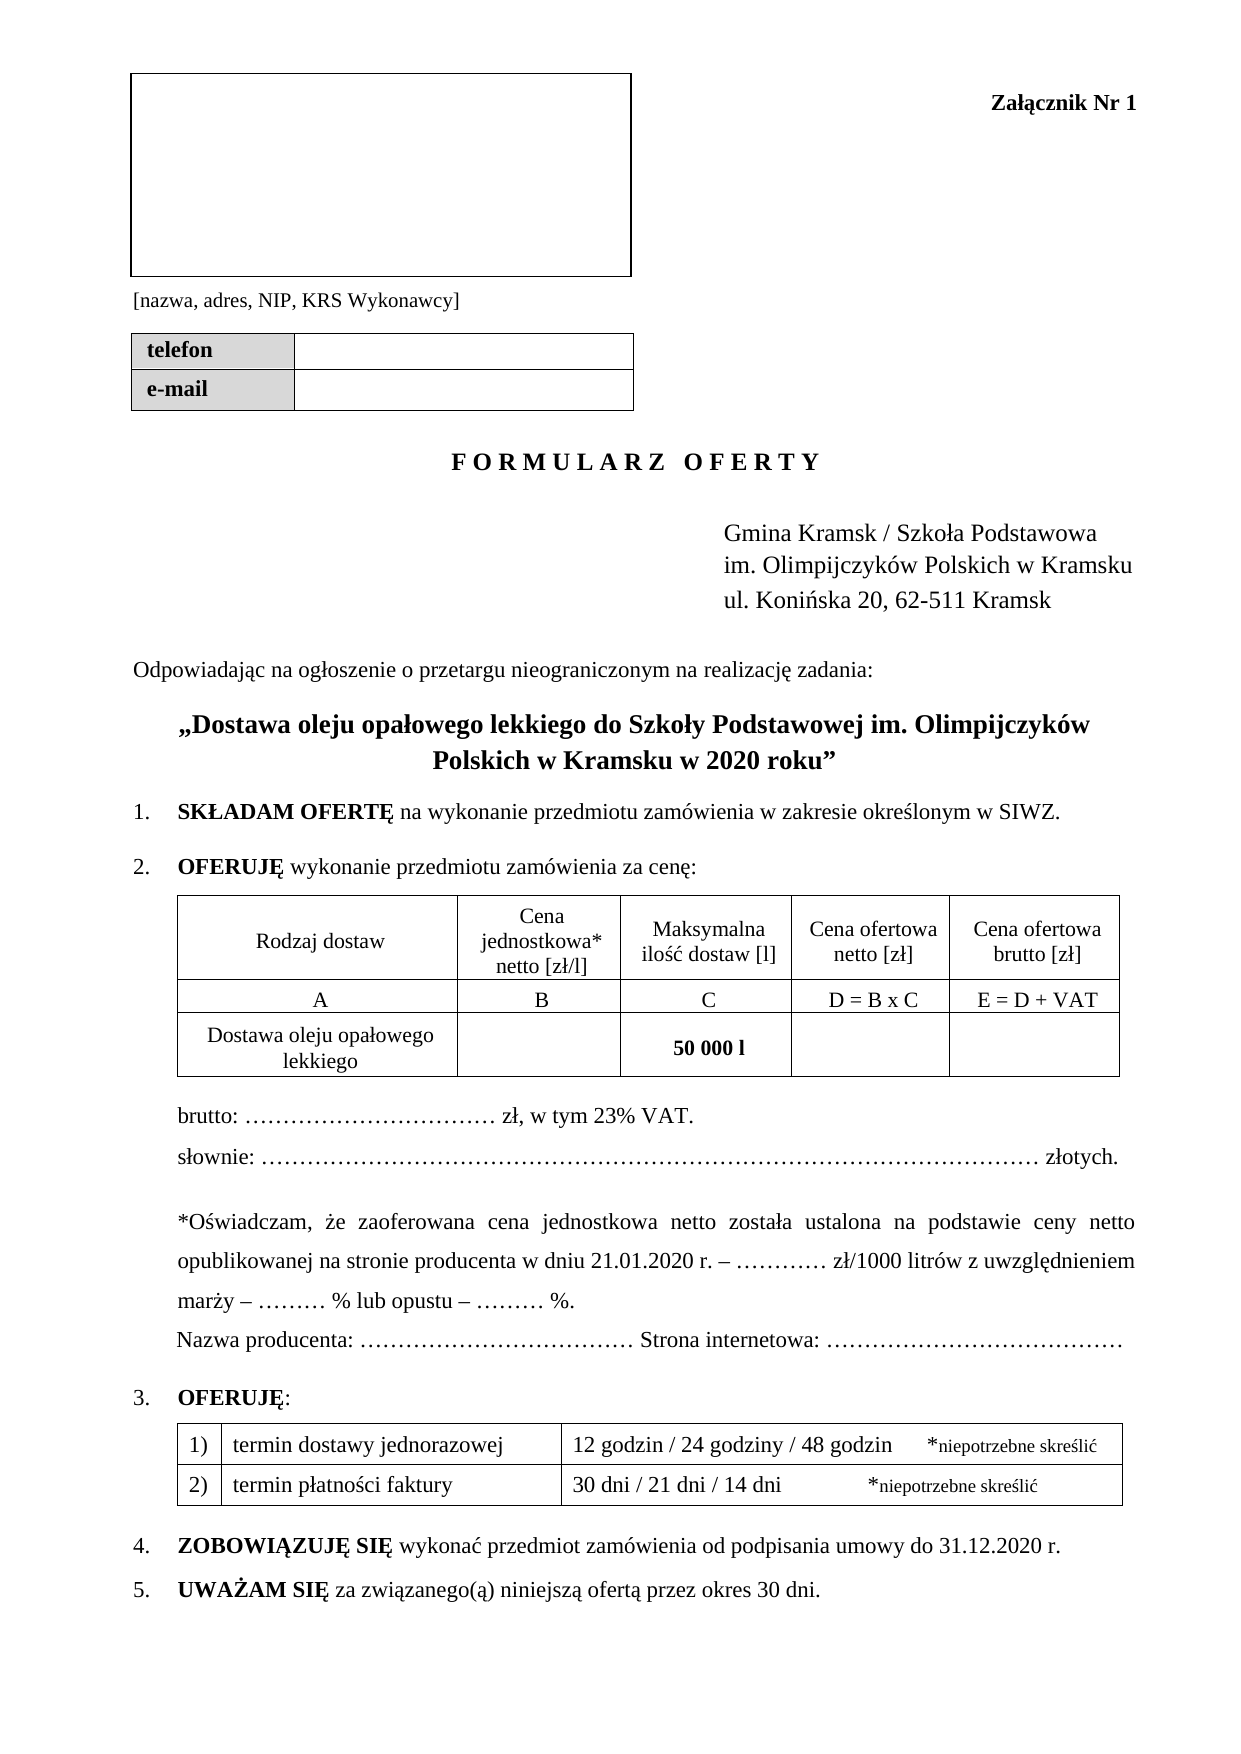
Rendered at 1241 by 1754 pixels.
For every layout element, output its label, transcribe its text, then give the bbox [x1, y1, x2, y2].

table_header Cena ofertowa brutto [zł] [950, 896, 1119, 979]
table_cell C [621, 980, 791, 1012]
table_header [295, 334, 633, 368]
table_cell A [178, 980, 457, 1012]
text Gmina Kramsk / Szkoła Podstawowa im. Olimpijczyków Polskich w Kramsku [723, 518, 1137, 579]
table_header telefon [132, 334, 294, 368]
list OFERUJĘ: [133, 1384, 1136, 1410]
table_cell B [458, 980, 620, 1012]
text Nazwa producenta: ……………………………… Strona internetowa: ………………………………… [176, 1326, 1137, 1352]
text „Dostawa oleju opałowego lekkiego do Szkoły Podstawowej im. Olimpijczyków Polskich w Kramsku w 2020 roku” [133, 709, 1136, 776]
text *Oświadczam, że zaoferowana cena jednostkowa netto została ustalona na podstawie ceny netto opublikowanej na stronie producenta w dniu 21.01.2020 r. – ………… zł/1000 litrów z uwzględnieniem marży – ……… % lub opustu – ……… %. [177, 1208, 1137, 1313]
table_cell [458, 1013, 620, 1076]
table_cell 50 000 l [621, 1013, 791, 1076]
table_cell D = B x C [792, 980, 949, 1012]
list SKŁADAM OFERTĘ na wykonanie przedmiotu zamówienia w zakresie określonym w SIWZ. [133, 798, 1136, 824]
list UWAŻAM SIĘ za związanego(ą) niniejszą ofertą przez okres 30 dni. [133, 1576, 1136, 1603]
table_header Cena jednostkowa* netto [zł/l] [458, 896, 620, 979]
text słownie: ………………………………………………………………………………………… złotych. [134, 1143, 1137, 1169]
table_cell E = D + VAT [950, 980, 1119, 1012]
text Załącznik Nr 1 [632, 89, 1137, 115]
table_cell [295, 370, 633, 410]
table_header Rodzaj dostaw [178, 896, 457, 979]
table_cell 2) [178, 1465, 221, 1504]
text ul. Konińska 20, 62-511 Kramsk [723, 586, 1137, 614]
table_cell 30 dni / 21 dni / 14 dni *niepotrzebne skreślić [562, 1465, 1122, 1504]
table_header Maksymalna ilość dostaw [l] [621, 896, 791, 979]
list ZOBOWIĄZUJĘ SIĘ wykonać przedmiot zamówienia od podpisania umowy do 31.12.2020 r. [133, 1532, 1136, 1558]
text [nazwa, adres, NIP, KRS Wykonawcy] [133, 288, 1137, 312]
table_cell e-mail [132, 370, 294, 410]
table_header 12 godzin / 24 godziny / 48 godzin *niepotrzebne skreślić [562, 1424, 1122, 1464]
table_cell Dostawa oleju opałowego lekkiego [178, 1013, 457, 1076]
text F O R M U L A R Z O F E R T Y [133, 447, 1137, 475]
list OFERUJĘ wykonanie przedmiotu zamówienia za cenę: [133, 853, 1136, 880]
table_header termin dostawy jednorazowej [222, 1424, 561, 1464]
text Odpowiadając na ogłoszenie o przetargu nieograniczonym na realizację zadania: [133, 657, 1137, 683]
table_header 1) [178, 1424, 221, 1464]
text brutto: …………………………… zł, w tym 23% VAT. [177, 1102, 1136, 1128]
table_header Cena ofertowa netto [zł] [792, 896, 949, 979]
table_cell [792, 1013, 949, 1076]
table_cell termin płatności faktury [222, 1465, 561, 1504]
table_cell [950, 1013, 1119, 1076]
